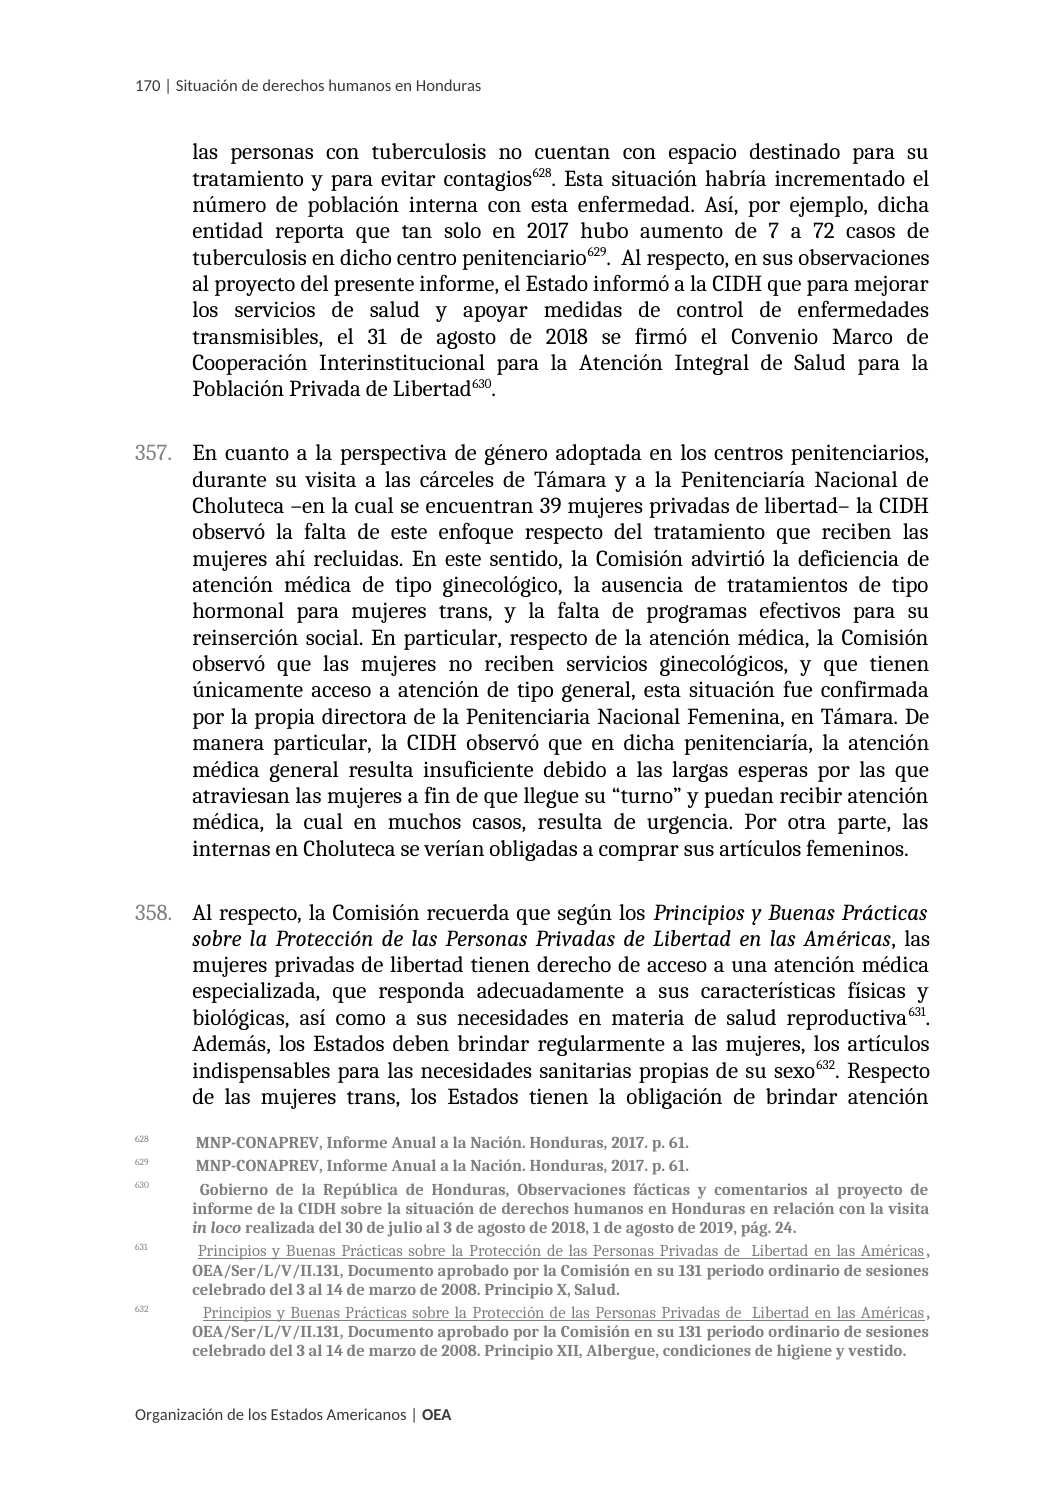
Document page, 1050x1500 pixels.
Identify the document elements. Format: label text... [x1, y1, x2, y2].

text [135, 899, 930, 1110]
text En cuanto a la perspectiva de género adoptada en los centros penitenciarios, durante su visita a las cárceles de Támara y a la Penitenciaría Nacional de Choluteca –en la cual se encuentran 39 mujeres privadas de libertad– la CIDH observó la falta de este enfoque respecto del tratamiento que reciben las mujeres ahí recluidas. En este sentido, la Comisión advirtió la deficiencia de atención médica de tipo ginecológico, la ausencia de tratamientos de tipo hormonal para mujeres trans, y la falta de programas efectivos para su reinserción social. En particular, respecto de la atención médica, la Comisión observó que las mujeres no reciben servicios ginecológicos, y que tienen únicamente acceso a atención de tipo general, esta situación fue confirmada por la propia directora de la Penitenciaria Nacional Femenina, en Támara. De manera particular, la CIDH observó que en dicha penitenciaría, la atención médica general resulta insuficiente debido a las largas esperas por las que atraviesan las mujeres a fin de que llegue su “turno” y puedan recibir atención médica, la cual en muchos casos, resulta de urgencia. Por otra parte, las internas en Choluteca se verían obligadas a comprar sus artículos femeninos. [135, 440, 930, 862]
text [135, 139, 930, 403]
